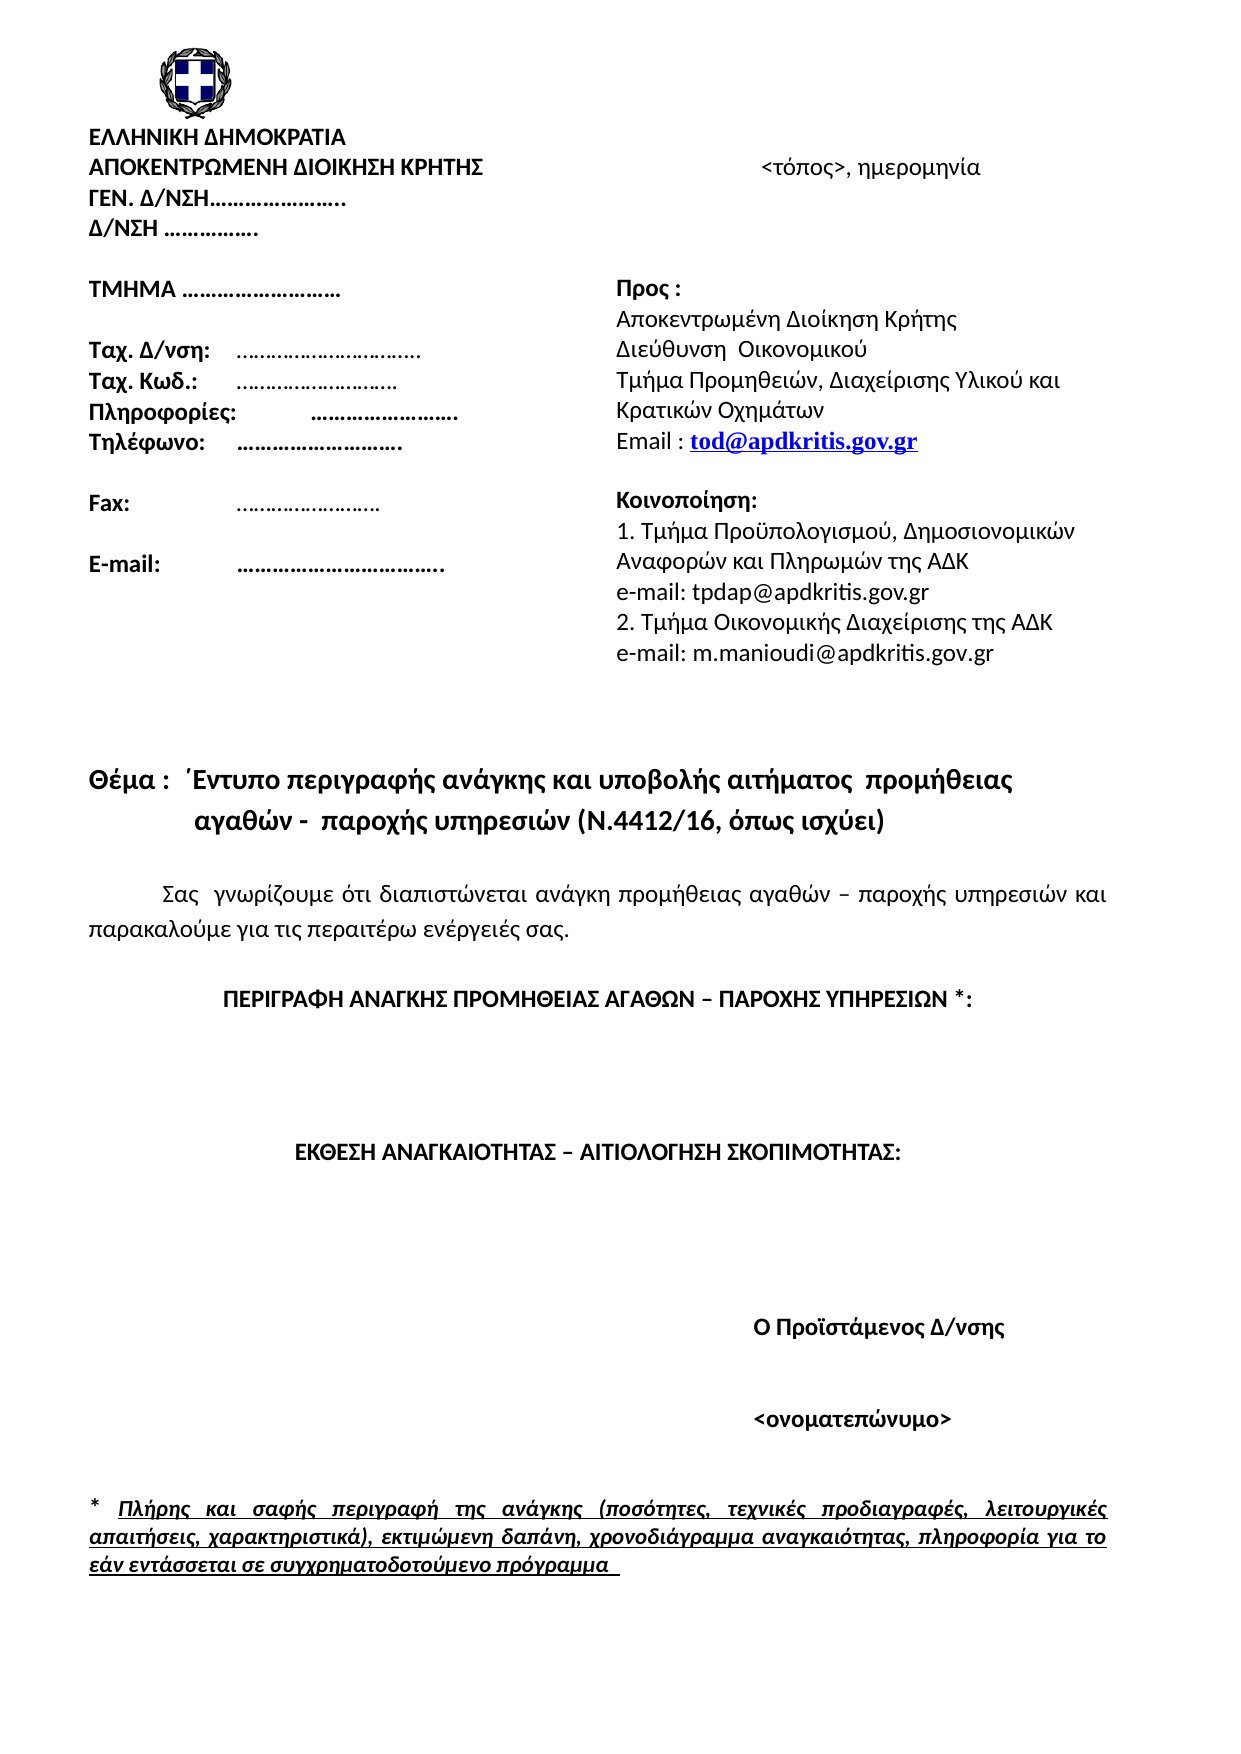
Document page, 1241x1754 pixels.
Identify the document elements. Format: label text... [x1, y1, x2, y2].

text Ταχ. Κωδ.: ………………………. [89, 365, 1107, 396]
text ΠΕΡΙΓΡΑΦΗ ΑΝΑΓΚΗΣ ΠΡΟΜΗΘΕΙΑΣ ΑΓΑΘΩΝ – ΠΑΡΟΧΗΣ ΥΠΗΡΕΣΙΩΝ *: [89, 983, 1107, 1013]
text * Πλήρης και σαφής περιγραφή της ανάγκης (ποσότητες, τεχνικές προδιαγραφές, λειτουργικές απαιτήσεις, χαρακτηριστικά), εκτιμώμενη δαπάνη, χρονοδιάγραμμα αναγκαιότητας, πληροφορία για το εάν εντάσσεται σε συγχρηματοδοτούμενο πρόγραμμα [89, 1492, 1107, 1547]
text ΕΚΘΕΣΗ ΑΝΑΓΚΑΙΟΤΗΤΑΣ – ΑΙΤΙΟΛΟΓΗΣΗ ΣΚΟΠΙΜΟΤΗΤΑΣ: [89, 1136, 1107, 1166]
text Πληροφορίες: ……………………. [89, 396, 1107, 426]
text ΑΠΟΚΕΝΤΡΩΜΕΝΗ ΔΙΟΙΚΗΣΗ ΚΡΗΤΗΣ <τόπος>, ημερομηνία [89, 151, 1107, 182]
text ΓΕΝ. Δ/ΝΣΗ………………….. [89, 182, 1107, 212]
text Σας γνωρίζουμε ότι διαπιστώνεται ανάγκη προμήθειας αγαθών – παροχής υπηρεσιών και παρακαλούμε για τις περαιτέρω ενέργειές σας. [89, 878, 1107, 943]
text Ο Προϊστάμενος Δ/νσης [89, 1311, 1107, 1342]
text ΤΜΗΜΑ ……………………… [89, 273, 1107, 334]
text Ταχ. Δ/νση: ………………………….. [89, 334, 1107, 365]
subtitle ΕΛΛΗΝΙΚΗ ΔΗΜΟΚΡΑΤΙΑ [89, 121, 1107, 151]
text E-mail: …………………………….. [89, 548, 1107, 609]
subtitle Θέμα : ΄Εντυπο περιγραφής ανάγκης και υποβολής αιτήματος προμήθειας [89, 761, 1107, 797]
text Τηλέφωνο: ………………………. [89, 426, 1107, 487]
text <ονοματεπώνυμο> [89, 1403, 1107, 1433]
text Fax: ……………………. [89, 487, 1107, 548]
text * Πλήρης και σαφής περιγραφή της ανάγκης (ποσότητες, τεχνικές προδιαγραφές, λειτουργικές απαιτήσεις, χαρακτηριστικά), εκτιμώμενη δαπάνη, χρονοδιάγραμμα αναγκαιότητας, πληροφορία για το εάν εντάσσεται σε συγχρηματοδοτούμενο πρόγραμμα [89, 1548, 1107, 1578]
subtitle αγαθών - παροχής υπηρεσιών (N.4412/16, όπως ισχύει) [89, 802, 1107, 838]
text Δ/ΝΣΗ ……………. [89, 212, 1107, 273]
